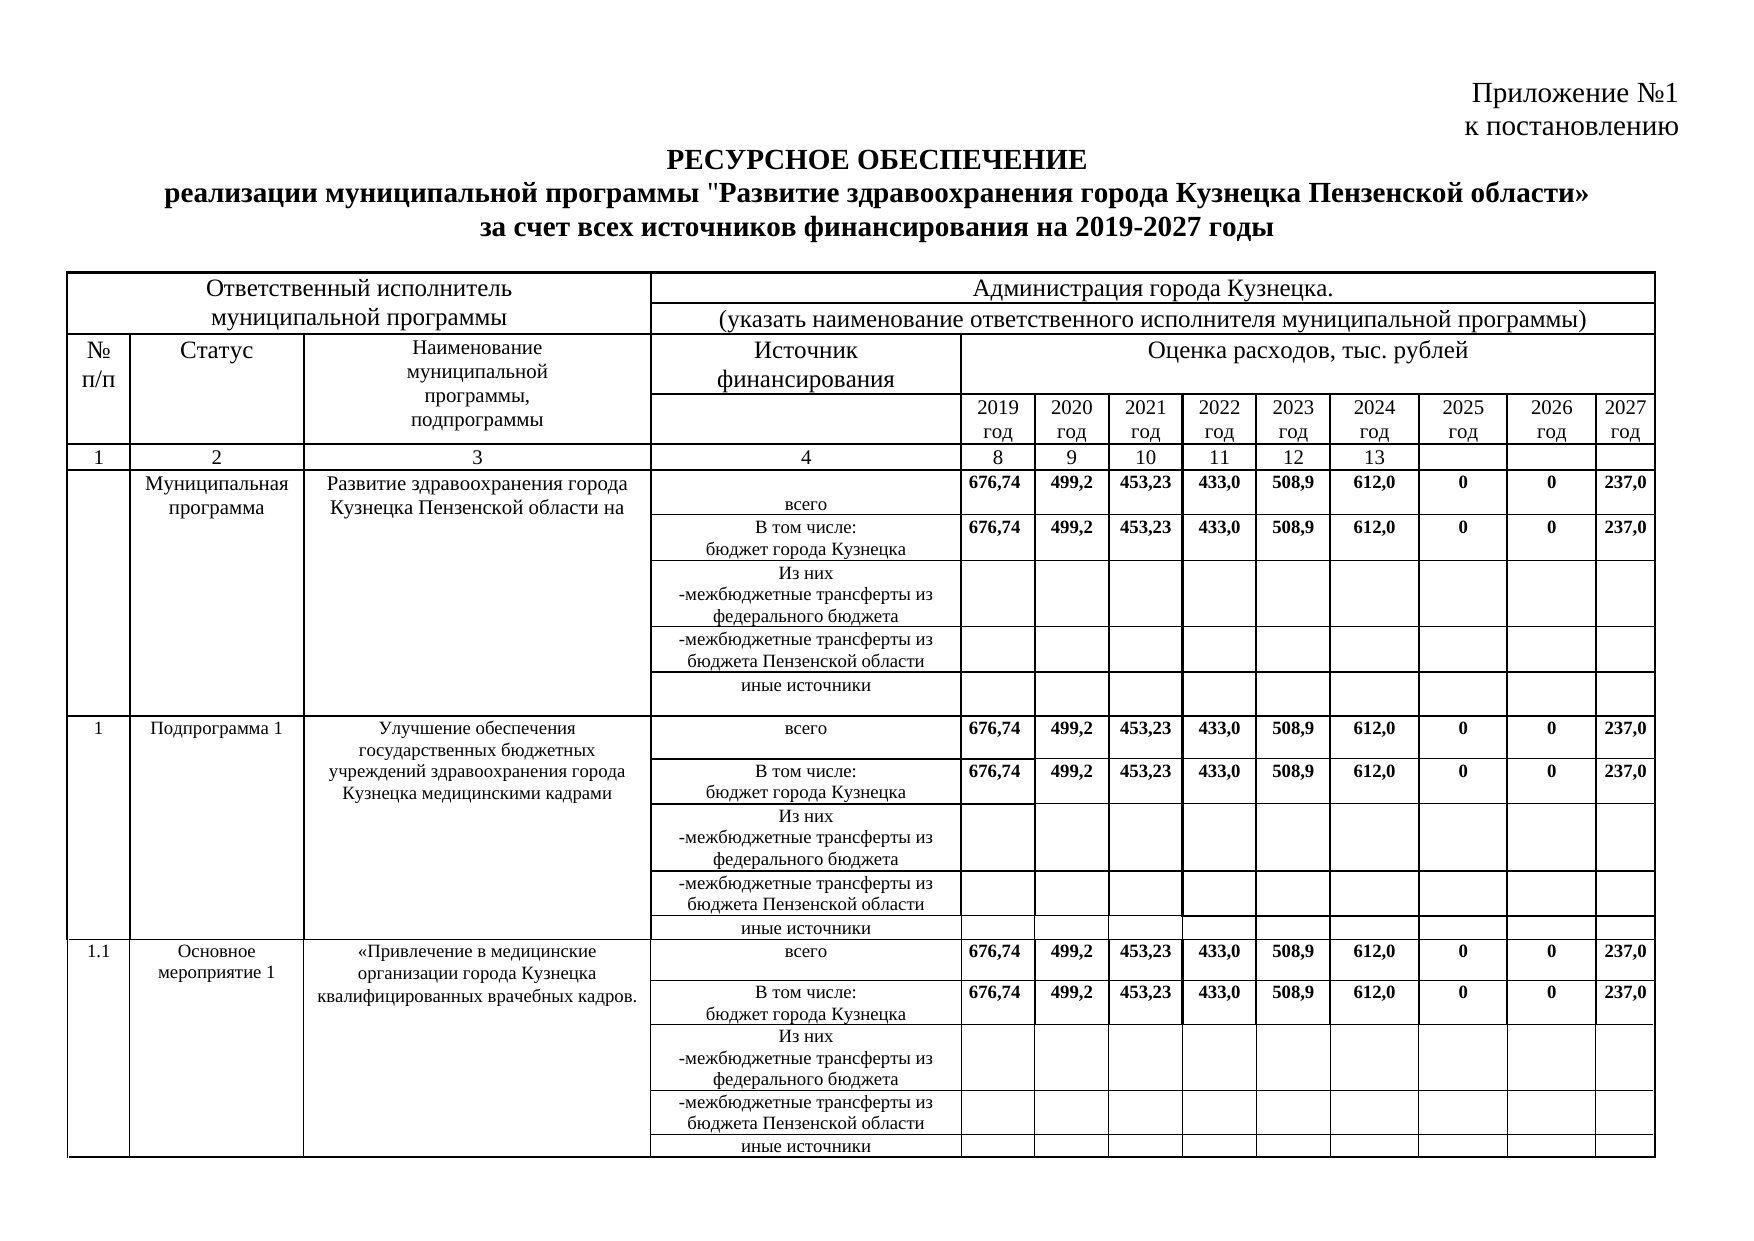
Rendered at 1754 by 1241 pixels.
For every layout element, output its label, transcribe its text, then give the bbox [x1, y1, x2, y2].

table_cell 676,74 [962, 471, 1034, 514]
table_cell 13 [1331, 445, 1418, 469]
table_cell [1508, 1091, 1595, 1134]
table_cell 0 [1420, 717, 1506, 758]
table_cell [1597, 627, 1654, 671]
table_cell [1184, 804, 1255, 869]
table_cell 0 [1420, 515, 1506, 559]
table_cell Источник финансирования [652, 335, 960, 393]
table_cell 2 [131, 445, 303, 469]
table_cell [1036, 872, 1108, 915]
table_cell 0 [1508, 981, 1595, 1024]
table_cell [1110, 627, 1181, 671]
table_cell 0 [1420, 471, 1506, 514]
table_cell [1419, 1091, 1507, 1134]
table_cell № п/п [68, 335, 129, 443]
table_cell 3 [305, 445, 650, 469]
table_cell всего [651, 940, 961, 980]
table_cell [1331, 1091, 1418, 1134]
text за счет всех источников финансирования на 2019-2027 годы [75, 209, 1679, 243]
table_cell 508,9 [1257, 981, 1329, 1024]
table_cell Улучшение обеспечения государственных бюджетных учреждений здравоохранения города Кузнецка медицинскими кадрами [305, 717, 650, 938]
table_cell 2025 год [1420, 395, 1506, 443]
table_cell [1508, 872, 1595, 915]
table_cell 237,0 [1597, 471, 1654, 514]
table_cell [962, 805, 1034, 869]
table_cell 499,2 [1036, 759, 1108, 803]
table_cell 612,0 [1331, 940, 1418, 980]
table_cell 453,23 [1110, 717, 1181, 758]
text реализации муниципальной программы "Развитие здравоохранения города Кузнецка Пензенской области» [75, 176, 1679, 209]
table_cell [1109, 916, 1182, 938]
table_cell [1420, 804, 1506, 869]
table_cell 612,0 [1331, 759, 1418, 803]
table_cell [1331, 917, 1418, 938]
table_cell [1109, 1025, 1182, 1090]
table_cell иные источники [651, 1135, 961, 1156]
table_cell [1035, 1025, 1108, 1090]
table_cell 433,0 [1184, 981, 1255, 1024]
table_cell [1508, 1135, 1595, 1156]
table_cell Из них -межбюджетные трансферты из федерального бюджета [652, 561, 960, 626]
table_cell 453,23 [1110, 471, 1181, 514]
table_cell [1036, 804, 1108, 869]
table_cell Муниципальная программа [131, 471, 303, 715]
table_cell 237,0 [1597, 515, 1654, 559]
table_cell 676,74 [962, 760, 1034, 803]
table_cell 612,0 [1331, 515, 1418, 559]
table_cell 612,0 [1331, 717, 1418, 758]
table_cell В том числе: бюджет города Кузнецка [651, 981, 961, 1024]
text Приложение №1 [75, 75, 1679, 108]
table_cell 0 [1420, 981, 1506, 1024]
table_cell Из них -межбюджетные трансферты из федерального бюджета [652, 805, 960, 869]
table_cell 0 [1420, 940, 1506, 980]
text к постановлению [75, 108, 1679, 142]
table_cell [1109, 1135, 1182, 1156]
table_cell 8 [962, 445, 1034, 469]
table_cell 2020 год [1036, 395, 1108, 443]
table_cell всего [652, 471, 960, 514]
table_cell 508,9 [1257, 940, 1329, 980]
table_cell [1184, 627, 1255, 671]
table_cell [1508, 804, 1595, 869]
table_cell 2021 год [1110, 395, 1181, 443]
table_cell [1184, 561, 1255, 626]
table_cell [1035, 916, 1108, 938]
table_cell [651, 1025, 961, 1090]
table_cell 676,74 [962, 515, 1034, 559]
table_cell [962, 1025, 1034, 1090]
table_cell [1183, 917, 1255, 938]
table_cell Подпрограмма 1 [131, 717, 303, 938]
table_cell 433,0 [1184, 471, 1255, 514]
table_cell 433,0 [1184, 759, 1255, 803]
table_cell -межбюджетные трансферты из бюджета Пензенской области [652, 872, 960, 915]
table_cell [1419, 1025, 1507, 1090]
table_cell [1183, 1091, 1256, 1134]
table_cell 2026 год [1508, 395, 1595, 443]
table_cell 1 [68, 717, 129, 938]
table_cell Развитие здравоохранения города Кузнецка Пензенской области на [305, 471, 650, 715]
table_cell [1596, 1090, 1654, 1134]
table_cell 433,0 [1184, 940, 1255, 980]
table_cell [1184, 872, 1255, 915]
table_cell [1420, 627, 1506, 671]
table_cell [1110, 872, 1181, 915]
table_cell 237,0 [1597, 759, 1654, 803]
table_cell [962, 627, 1034, 671]
table_cell [1597, 917, 1654, 938]
table_cell 9 [1036, 445, 1108, 469]
table_cell 612,0 [1331, 981, 1418, 1024]
table_cell [962, 673, 1034, 715]
table_cell В том числе: бюджет города Кузнецка [652, 760, 960, 803]
table_cell [1257, 1135, 1330, 1156]
table_cell [1036, 561, 1108, 626]
table_cell [1420, 917, 1506, 938]
table_cell [1035, 1135, 1108, 1156]
table_cell 237,0 [1597, 717, 1654, 758]
table_cell [1420, 561, 1506, 626]
table_cell 499,2 [1036, 471, 1108, 514]
text РЕСУРСНОЕ ОБЕСПЕЧЕНИЕ [75, 142, 1679, 176]
table_cell 2027 год [1597, 395, 1654, 443]
table_cell 508,9 [1257, 471, 1329, 514]
table_cell 612,0 [1331, 471, 1418, 514]
table_cell [1257, 917, 1329, 938]
table_cell 453,23 [1110, 515, 1181, 559]
table_cell 237,0 [1597, 940, 1654, 980]
table_cell [652, 395, 960, 443]
table_cell [1110, 673, 1181, 715]
table_cell [962, 1091, 1034, 1134]
table_cell [1331, 627, 1418, 671]
table_cell [1420, 673, 1506, 715]
table_cell Оценка расходов, тыс. рублей [962, 335, 1654, 393]
table_cell иные источники [652, 673, 960, 715]
table_cell [68, 471, 129, 715]
table_cell [1257, 804, 1329, 869]
table_cell [1183, 1135, 1256, 1156]
table_cell 2023 год [1257, 395, 1329, 443]
table_cell [1257, 1091, 1330, 1134]
table_cell [1183, 1025, 1256, 1090]
table_cell 1.1 [68, 940, 129, 1156]
table_cell 0 [1508, 717, 1595, 758]
table_cell [1110, 561, 1181, 626]
table_cell 11 [1184, 445, 1255, 469]
table_cell 4 [652, 445, 960, 469]
table_cell [1508, 627, 1595, 671]
table_cell 499,2 [1036, 515, 1108, 559]
table_header Ответственный исполнитель муниципальной программы [68, 274, 650, 333]
table_cell 453,23 [1110, 981, 1181, 1024]
table_cell «Привлечение в медицинские организации города Кузнецка квалифицированных врачебных кадров. [304, 940, 650, 1156]
table_cell [1508, 673, 1595, 715]
table_cell 676,74 [962, 981, 1034, 1024]
table_cell иные источники [652, 916, 961, 938]
table_cell [1331, 804, 1418, 869]
table_header Администрация города Кузнецка. [652, 274, 1654, 302]
table_cell [1331, 561, 1418, 626]
table_cell [1331, 673, 1418, 715]
table_cell 508,9 [1257, 515, 1329, 559]
table_cell [1331, 872, 1418, 915]
table_cell 676,74 [962, 940, 1034, 980]
table_cell [962, 872, 1034, 915]
table_cell [1257, 561, 1329, 626]
table_cell [1508, 1025, 1595, 1090]
table_cell -межбюджетные трансферты из бюджета Пензенской области [652, 627, 960, 671]
table_cell [1597, 673, 1654, 715]
table_cell [1596, 1134, 1654, 1156]
table_cell [962, 561, 1034, 626]
table_cell В том числе: бюджет города Кузнецка [652, 515, 960, 559]
table_cell 499,2 [1036, 981, 1108, 1024]
table_cell [1508, 445, 1595, 469]
table_cell 433,0 [1184, 515, 1255, 559]
table_cell всего [652, 717, 960, 758]
table_cell [962, 1135, 1034, 1156]
table_cell [1597, 445, 1654, 469]
table_cell [1597, 872, 1654, 915]
table_cell [1110, 804, 1181, 869]
table_cell [1508, 561, 1595, 626]
table_cell 453,23 [1110, 940, 1181, 980]
table_cell 0 [1420, 759, 1506, 803]
table_cell 499,2 [1036, 940, 1108, 980]
table_cell [1257, 1025, 1330, 1090]
table_cell [1419, 1135, 1507, 1156]
table_cell [1257, 872, 1329, 915]
table_cell [1035, 1091, 1108, 1134]
table_cell [1331, 1135, 1418, 1156]
table_cell [962, 916, 1034, 938]
table_cell 2024 год [1331, 395, 1418, 443]
table_cell 237,0 [1597, 981, 1654, 1024]
table_cell [1597, 561, 1654, 626]
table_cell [651, 1091, 961, 1134]
table_cell [1109, 1091, 1182, 1134]
table_cell Наименование муниципальной программы, подпрограммы [305, 335, 650, 443]
table_cell 676,74 [962, 717, 1034, 758]
table_cell [1257, 673, 1329, 715]
table_cell [1036, 673, 1108, 715]
table_cell 2019 год [962, 395, 1034, 443]
table_cell 12 [1257, 445, 1329, 469]
table_cell 453,23 [1110, 759, 1181, 803]
table_cell 0 [1508, 515, 1595, 559]
table_cell [1036, 627, 1108, 671]
table_cell 1 [68, 445, 129, 469]
table_cell 508,9 [1257, 717, 1329, 758]
table_cell [1420, 872, 1506, 915]
table_cell (указать наименование ответственного исполнителя муниципальной программы) [652, 304, 1654, 333]
table_cell 0 [1508, 940, 1595, 980]
table_cell 2022 год [1184, 395, 1255, 443]
table_cell 433,0 [1184, 717, 1255, 758]
table_cell Основное мероприятие 1 [130, 940, 303, 1156]
table_cell 499,2 [1036, 717, 1108, 758]
table_cell 0 [1508, 759, 1595, 803]
table_cell 10 [1110, 445, 1181, 469]
table_cell 508,9 [1257, 759, 1329, 803]
table_cell [1184, 673, 1255, 715]
table_cell Статус [131, 335, 303, 443]
table_cell [1597, 804, 1654, 869]
table_cell [1420, 445, 1506, 469]
table_cell [1257, 627, 1329, 671]
table_cell [1331, 1025, 1418, 1090]
table_cell 0 [1508, 471, 1595, 514]
table_cell [1508, 917, 1595, 938]
table_cell [1596, 1024, 1654, 1090]
